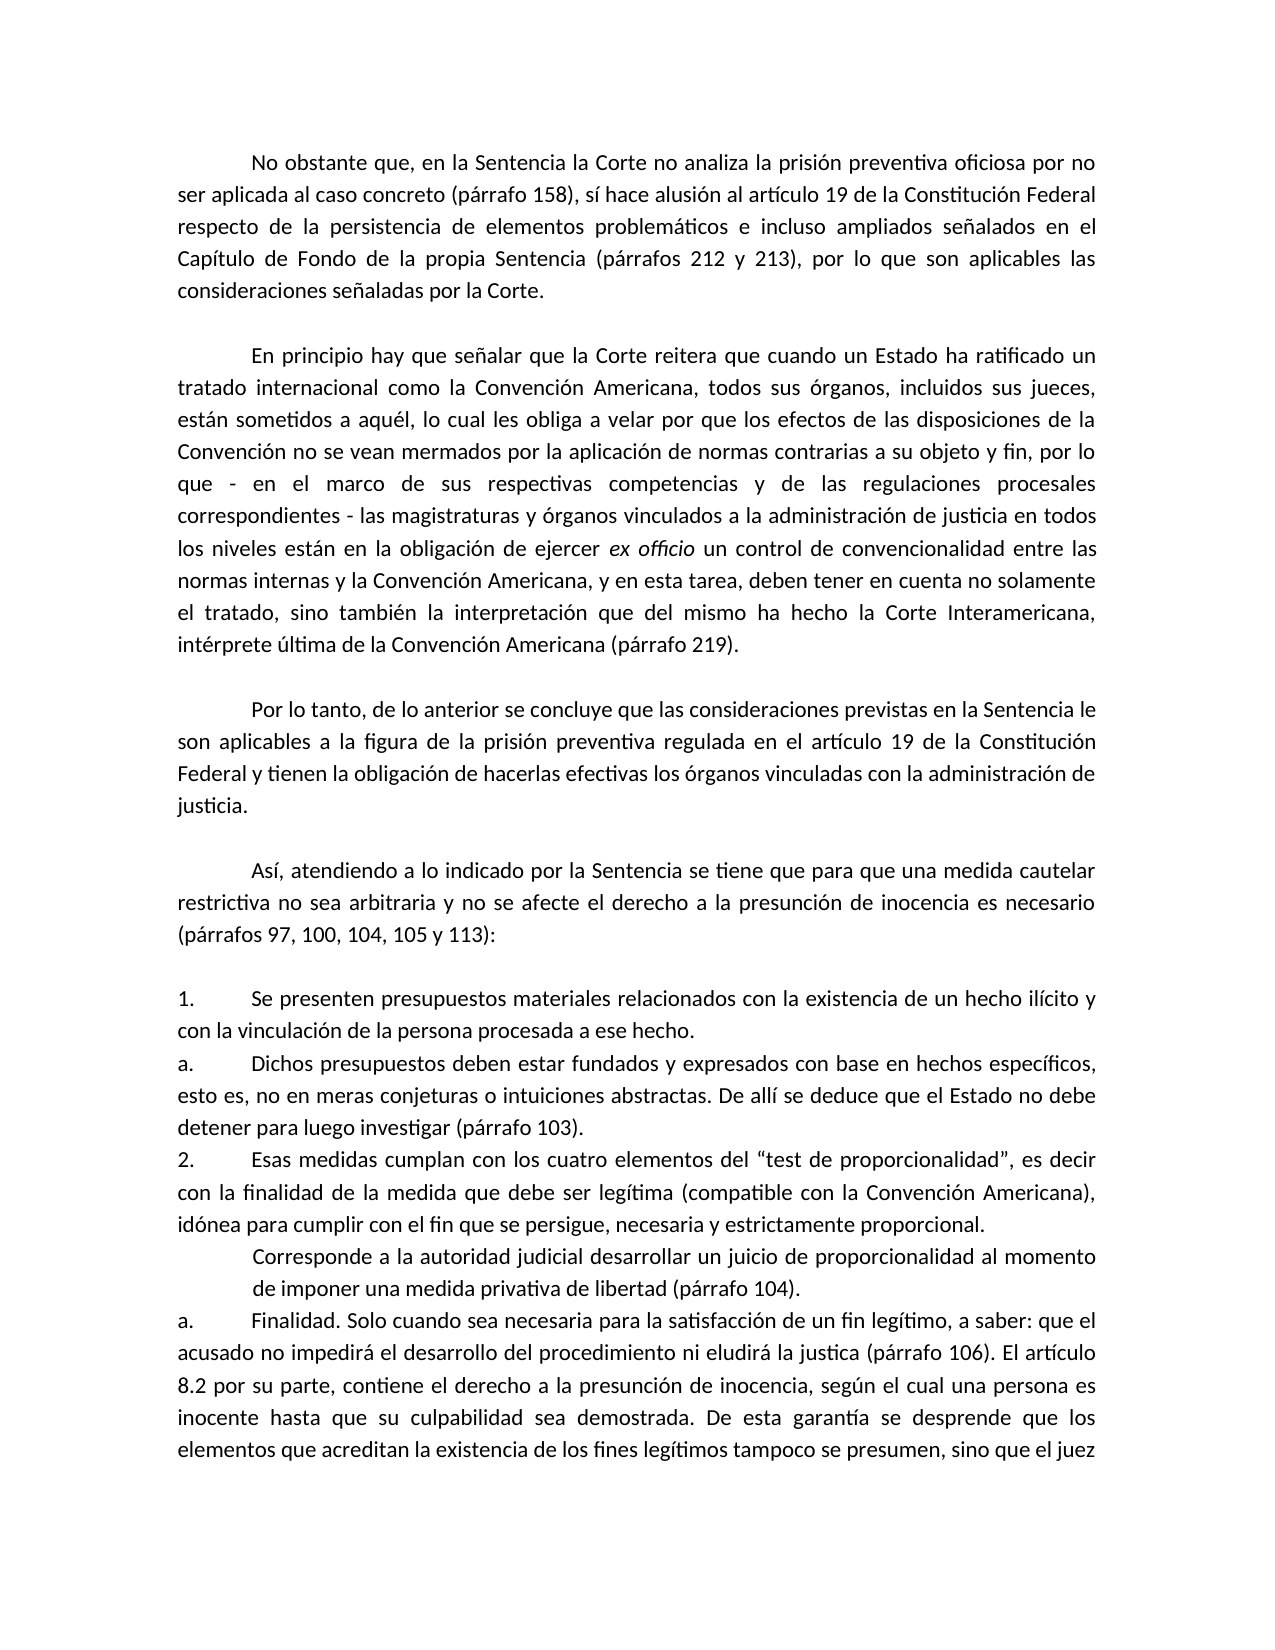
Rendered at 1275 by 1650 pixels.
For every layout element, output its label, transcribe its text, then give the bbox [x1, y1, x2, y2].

text Por lo tanto, de lo anterior se concluye que las consideraciones previstas en la Sentencia le son aplicables a la figura de la prisión preventiva regulada en el artículo 19 de la Constitución Federal y tienen la obligación de hacerlas efectivas los órganos vinculadas con la administración de justicia. [177, 695, 1098, 819]
text No obstante que, en la Sentencia la Corte no analiza la prisión preventiva oficiosa por no ser aplicada al caso concreto (párrafo 158), sí hace alusión al artículo 19 de la Constitución Federal respecto de la persistencia de elementos problemáticos e incluso ampliados señalados en el Capítulo de Fondo de la propia Sentencia (párrafos 212 y 213), por lo que son aplicables las consideraciones señaladas por la Corte. [177, 148, 1098, 304]
text Así, atendiendo a lo indicado por la Sentencia se tiene que para que una medida cautelar restrictiva no sea arbitraria y no se afecte el derecho a la presunción de inocencia es necesario (párrafos 97, 100, 104, 105 y 113): [177, 856, 1098, 948]
list Esas medidas cumplan con los cuatro elementos del “test de proporcionalidad”, es decir con la finalidad de la medida que debe ser legítima (compatible con la Convención Americana), idónea para cumplir con el fin que se persigue, necesaria y estrictamente proporcional. [177, 1145, 1098, 1238]
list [177, 1306, 1098, 1463]
list Dichos presupuestos deben estar fundados y expresados con base en hechos específicos, esto es, no en meras conjeturas o intuiciones abstractas. De allí se deduce que el Estado no debe detener para luego investigar (párrafo 103). [177, 1049, 1098, 1141]
text En principio hay que señalar que la Corte reitera que cuando un Estado ha ratificado un tratado internacional como la Convención Americana, todos sus órganos, incluidos sus jueces, están sometidos a aquél, lo cual les obliga a velar por que los efectos de las disposiciones de la Convención no se vean mermados por la aplicación de normas contrarias a su objeto y fin, por lo que - en el marco de sus respectivas competencias y de las regulaciones procesales correspondientes - las magistraturas y órganos vinculados a la administración de justicia en todos los niveles están en la obligación de ejercer ex officio un control de convencionalidad entre las normas internas y la Convención Americana, y en esta tarea, deben tener en cuenta no solamente el tratado, sino también la interpretación que del mismo ha hecho la Corte Interamericana, intérprete última de la Convención Americana (párrafo 219). [177, 341, 1098, 658]
list Se presenten presupuestos materiales relacionados con la existencia de un hecho ilícito y con la vinculación de la persona procesada a ese hecho. [177, 984, 1098, 1045]
text Corresponde a la autoridad judicial desarrollar un juicio de proporcionalidad al momento de imponer una medida privativa de libertad (párrafo 104). [252, 1242, 1098, 1302]
